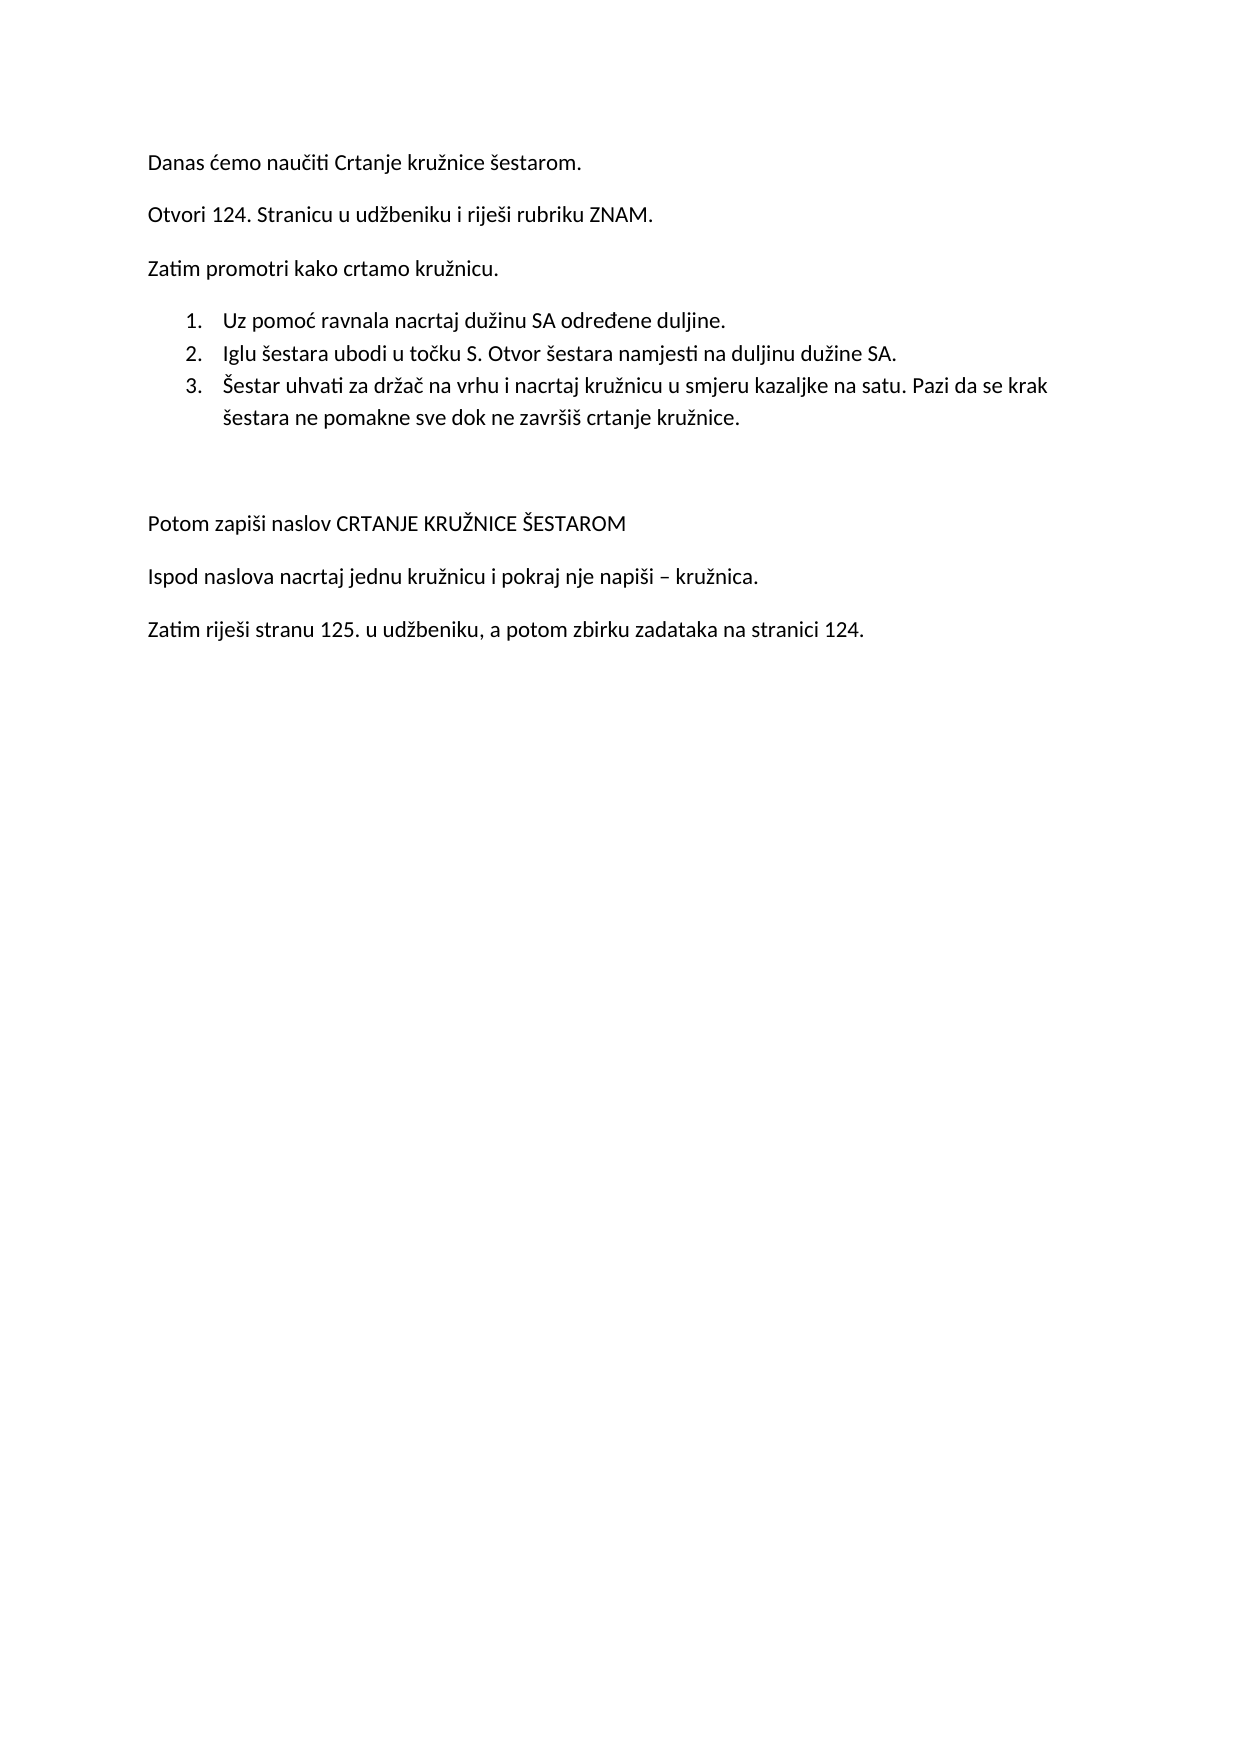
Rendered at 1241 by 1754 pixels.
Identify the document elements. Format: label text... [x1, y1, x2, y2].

text Potom zapiši naslov CRTANJE KRUŽNICE ŠESTAROM [148, 509, 1093, 537]
text Danas ćemo naučiti Crtanje kružnice šestarom. [148, 148, 1093, 176]
text Zatim promotri kako crtamo kružnicu. [148, 254, 1093, 282]
list Uz pomoć ravnala nacrtaj dužinu SA određene duljine. [185, 307, 1093, 335]
text Zatim riješi stranu 125. u udžbeniku, a potom zbirku zadataka na stranici 124. [148, 615, 1093, 643]
text Otvori 124. Stranicu u udžbeniku i riješi rubriku ZNAM. [148, 201, 1093, 229]
list Iglu šestara ubodi u točku S. Otvor šestara namjesti na duljinu dužine SA. [185, 339, 1093, 367]
text Ispod naslova nacrtaj jednu kružnicu i pokraj nje napiši – kružnica. [148, 562, 1093, 590]
list Šestar uhvati za držač na vrhu i nacrtaj kružnicu u smjeru kazaljke na satu. Pazi da se krak šestara ne pomakne sve dok ne završiš crtanje kružnice. [185, 371, 1093, 431]
